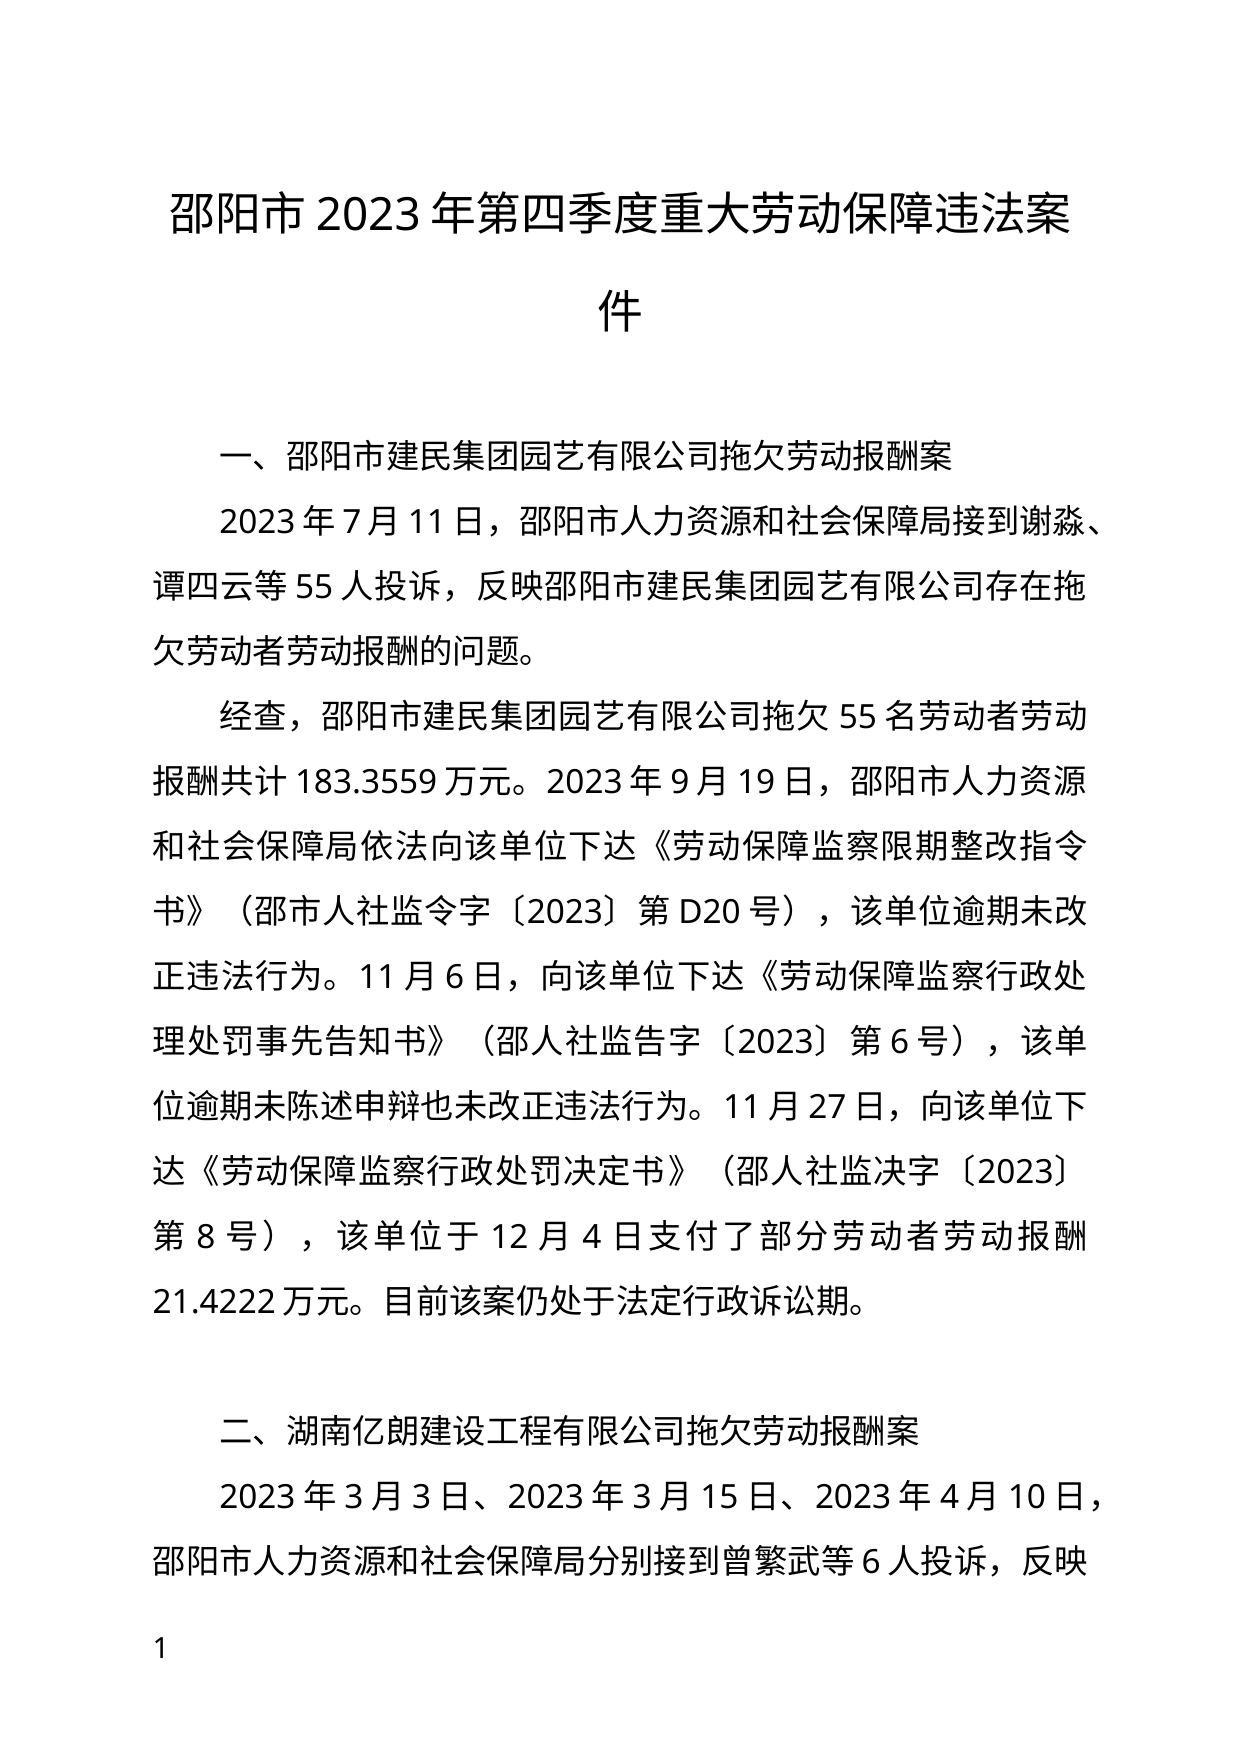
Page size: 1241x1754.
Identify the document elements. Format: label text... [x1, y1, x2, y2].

text 一、邵阳市建民集团园艺有限公司拖欠劳动报酬案 [152, 422, 1088, 487]
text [152, 1462, 1088, 1592]
text 2023年7月11日，邵阳市人力资源和社会保障局接到谢淼、谭四云等55人投诉，反映邵阳市建民集团园艺有限公司存在拖欠劳动者劳动报酬的问题。 [152, 487, 1088, 682]
text 经查，邵阳市建民集团园艺有限公司拖欠55名劳动者劳动报酬共计183.3559万元。2023年9月19日，邵阳市人力资源和社会保障局依法向该单位下达《劳动保障监察限期整改指令书》（邵市人社监令字〔2023〕第D20号），该单位逾期未改正违法行为。11月6日，向该单位下达《劳动保障监察行政处理处罚事先告知书》（邵人社监告字〔2023〕第6号），该单位逾期未陈述申辩也未改正违法行为。11月27日，向该单位下达《劳动保障监察行政处罚决定书》（邵人社监决字〔2023〕第8号），该单位于12月4日支付了部分劳动者劳动报酬21.4222万元。目前该案仍处于法定行政诉讼期。 [152, 682, 1088, 1332]
text 邵阳市2023年第四季度重大劳动保障违法案件 [152, 162, 1088, 357]
text 二、湖南亿朗建设工程有限公司拖欠劳动报酬案 [152, 1397, 1088, 1462]
